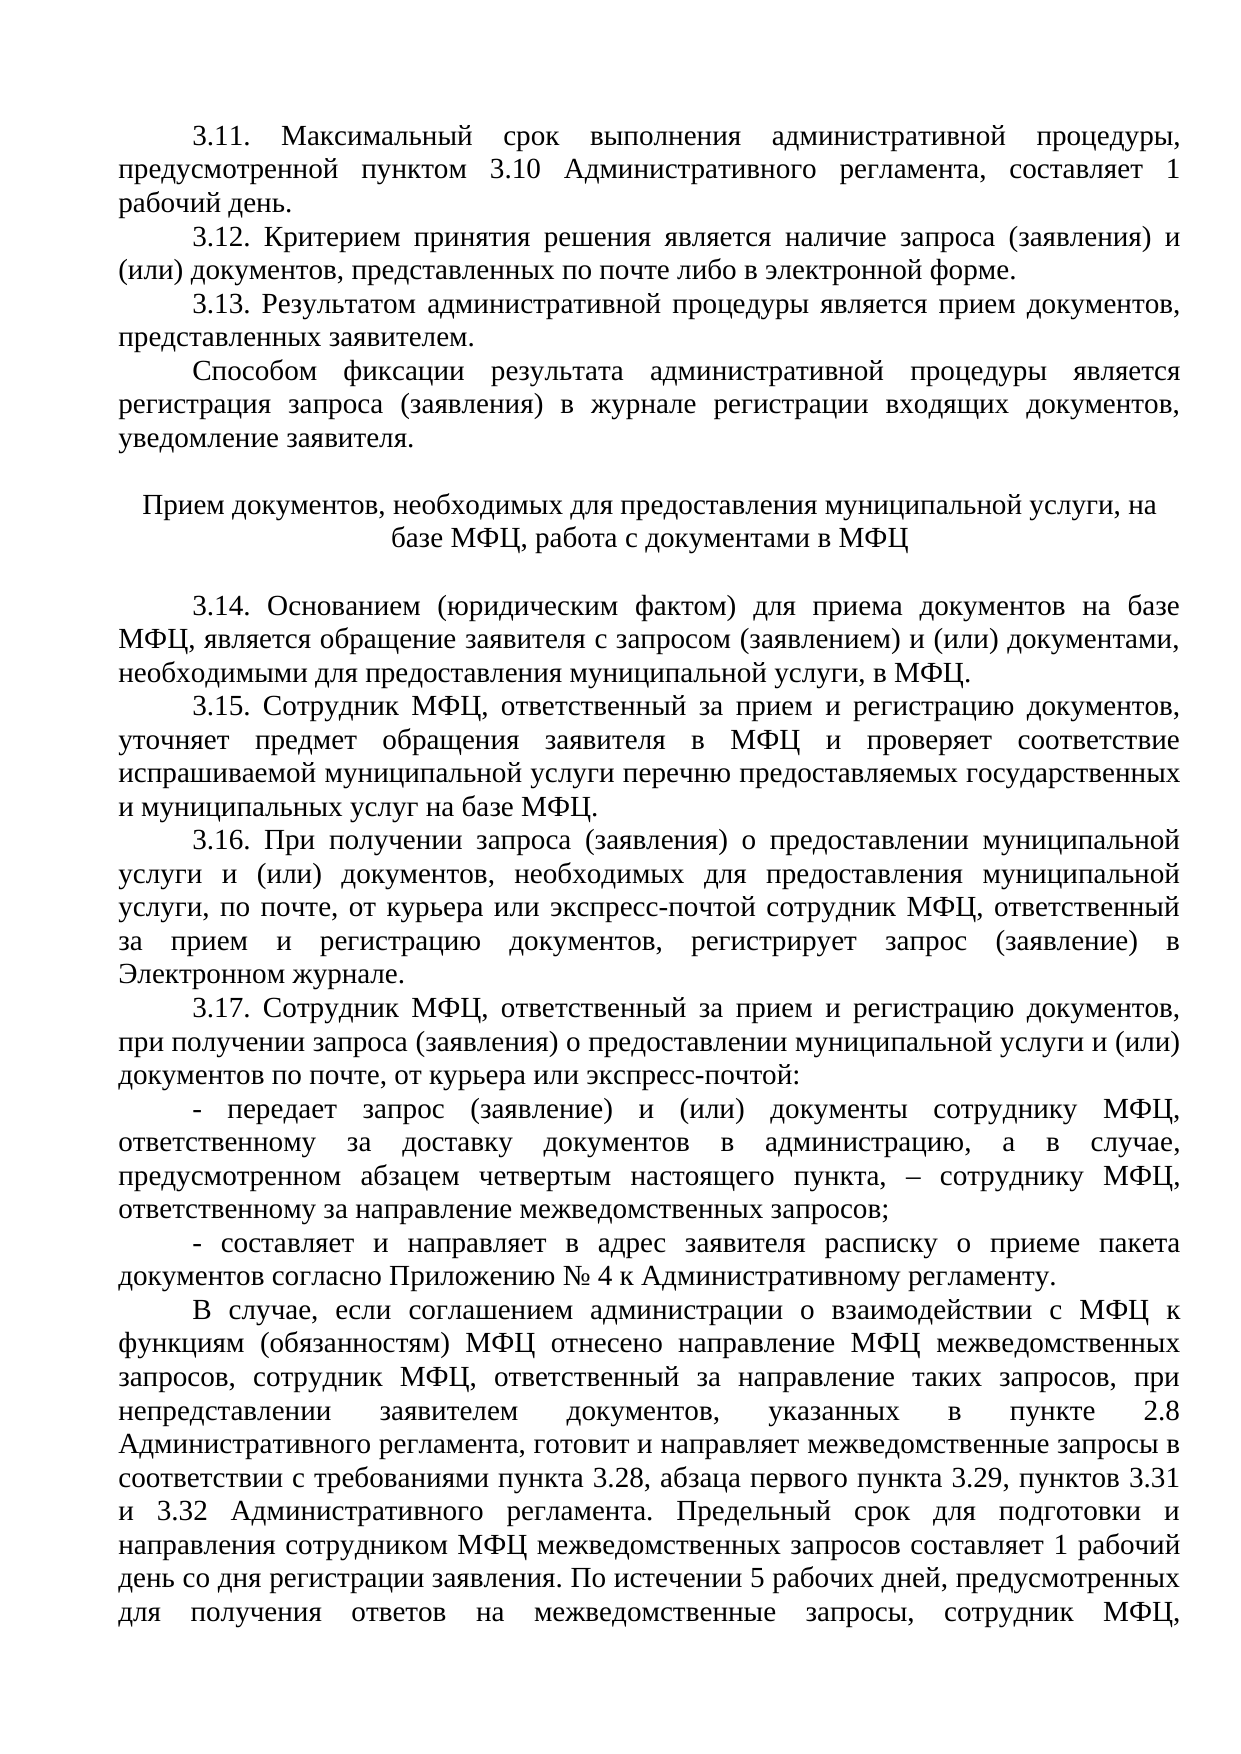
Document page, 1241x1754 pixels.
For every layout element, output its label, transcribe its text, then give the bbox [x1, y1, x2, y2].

text 3.17. Сотрудник МФЦ, ответственный за прием и регистрацию документов, при получении запроса (заявления) о предоставлении муниципальной услуги и (или) документов по почте, от курьера или экспресс-почтой: [118, 990, 1181, 1091]
text - составляет и направляет в адрес заявителя расписку о приеме пакета документов согласно Приложению № 4 к Административному регламенту. [118, 1225, 1181, 1292]
text 3.15. Сотрудник МФЦ, ответственный за прием и регистрацию документов, уточняет предмет обращения заявителя в МФЦ и проверяет соответствие испрашиваемой муниципальной услуги перечню предоставляемых государственных и муниципальных услуг на базе МФЦ. [118, 688, 1181, 822]
text 3.13. Результатом административной процедуры является прием документов, представленных заявителем. [118, 286, 1181, 353]
text Прием документов, необходимых для предоставления муниципальной услуги, на базе МФЦ, работа с документами в МФЦ [118, 487, 1181, 554]
text 3.11. Максимальный срок выполнения административной процедуры, предусмотренной пунктом 3.10 Административного регламента, составляет 1 рабочий день. [118, 118, 1181, 219]
text 3.12. Критерием принятия решения является наличие запроса (заявления) и (или) документов, представленных по почте либо в электронной форме. [118, 219, 1181, 286]
text 3.14. Основанием (юридическим фактом) для приема документов на базе МФЦ, является обращение заявителя с запросом (заявлением) и (или) документами, необходимыми для предоставления муниципальной услуги, в МФЦ. [118, 588, 1181, 688]
text 3.16. При получении запроса (заявления) о предоставлении муниципальной услуги и (или) документов, необходимых для предоставления муниципальной услуги, по почте, от курьера или экспресс-почтой сотрудник МФЦ, ответственный за прием и регистрацию документов, регистрирует запрос (заявление) в Электронном журнале. [118, 822, 1181, 990]
text - передает запрос (заявление) и (или) документы сотруднику МФЦ, ответственному за доставку документов в администрацию, а в случае, предусмотренном абзацем четвертым настоящего пункта, – сотруднику МФЦ, ответственному за направление межведомственных запросов; [118, 1091, 1181, 1225]
text Способом фиксации результата административной процедуры является регистрация запроса (заявления) в журнале регистрации входящих документов, уведомление заявителя. [118, 353, 1181, 453]
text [118, 1292, 1181, 1627]
